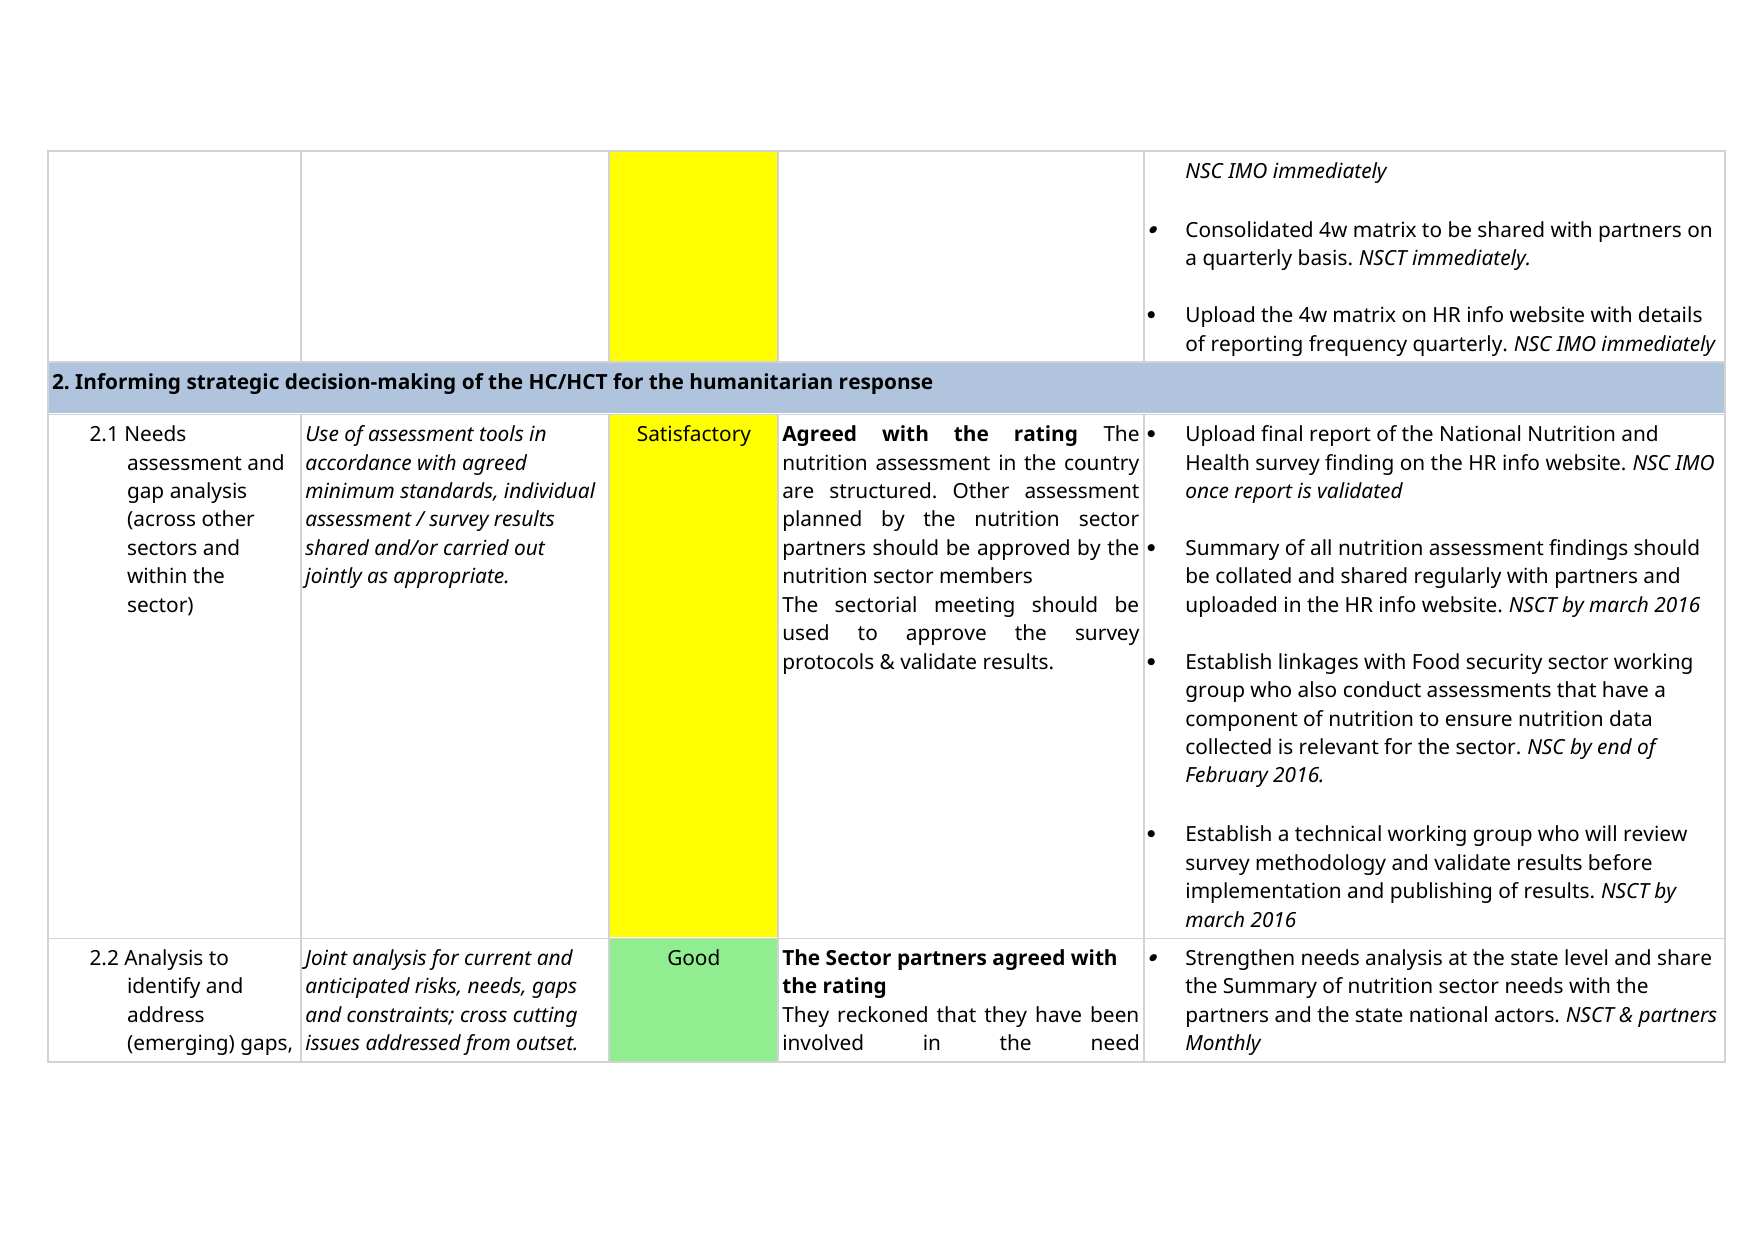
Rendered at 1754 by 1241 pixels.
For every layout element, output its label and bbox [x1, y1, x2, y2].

table_header [1726, 150, 1736, 1063]
table_header [49, 939, 300, 1061]
table_header [302, 152, 608, 361]
table_header [1145, 415, 1724, 938]
table_header [302, 415, 608, 938]
table_header [779, 415, 1143, 938]
table_header [1145, 152, 1724, 361]
table_header [1145, 939, 1724, 1061]
table_header [49, 415, 300, 938]
table_header [779, 152, 1143, 361]
table_header [302, 939, 608, 1061]
table_header [779, 939, 1143, 1061]
table_header [49, 152, 300, 361]
